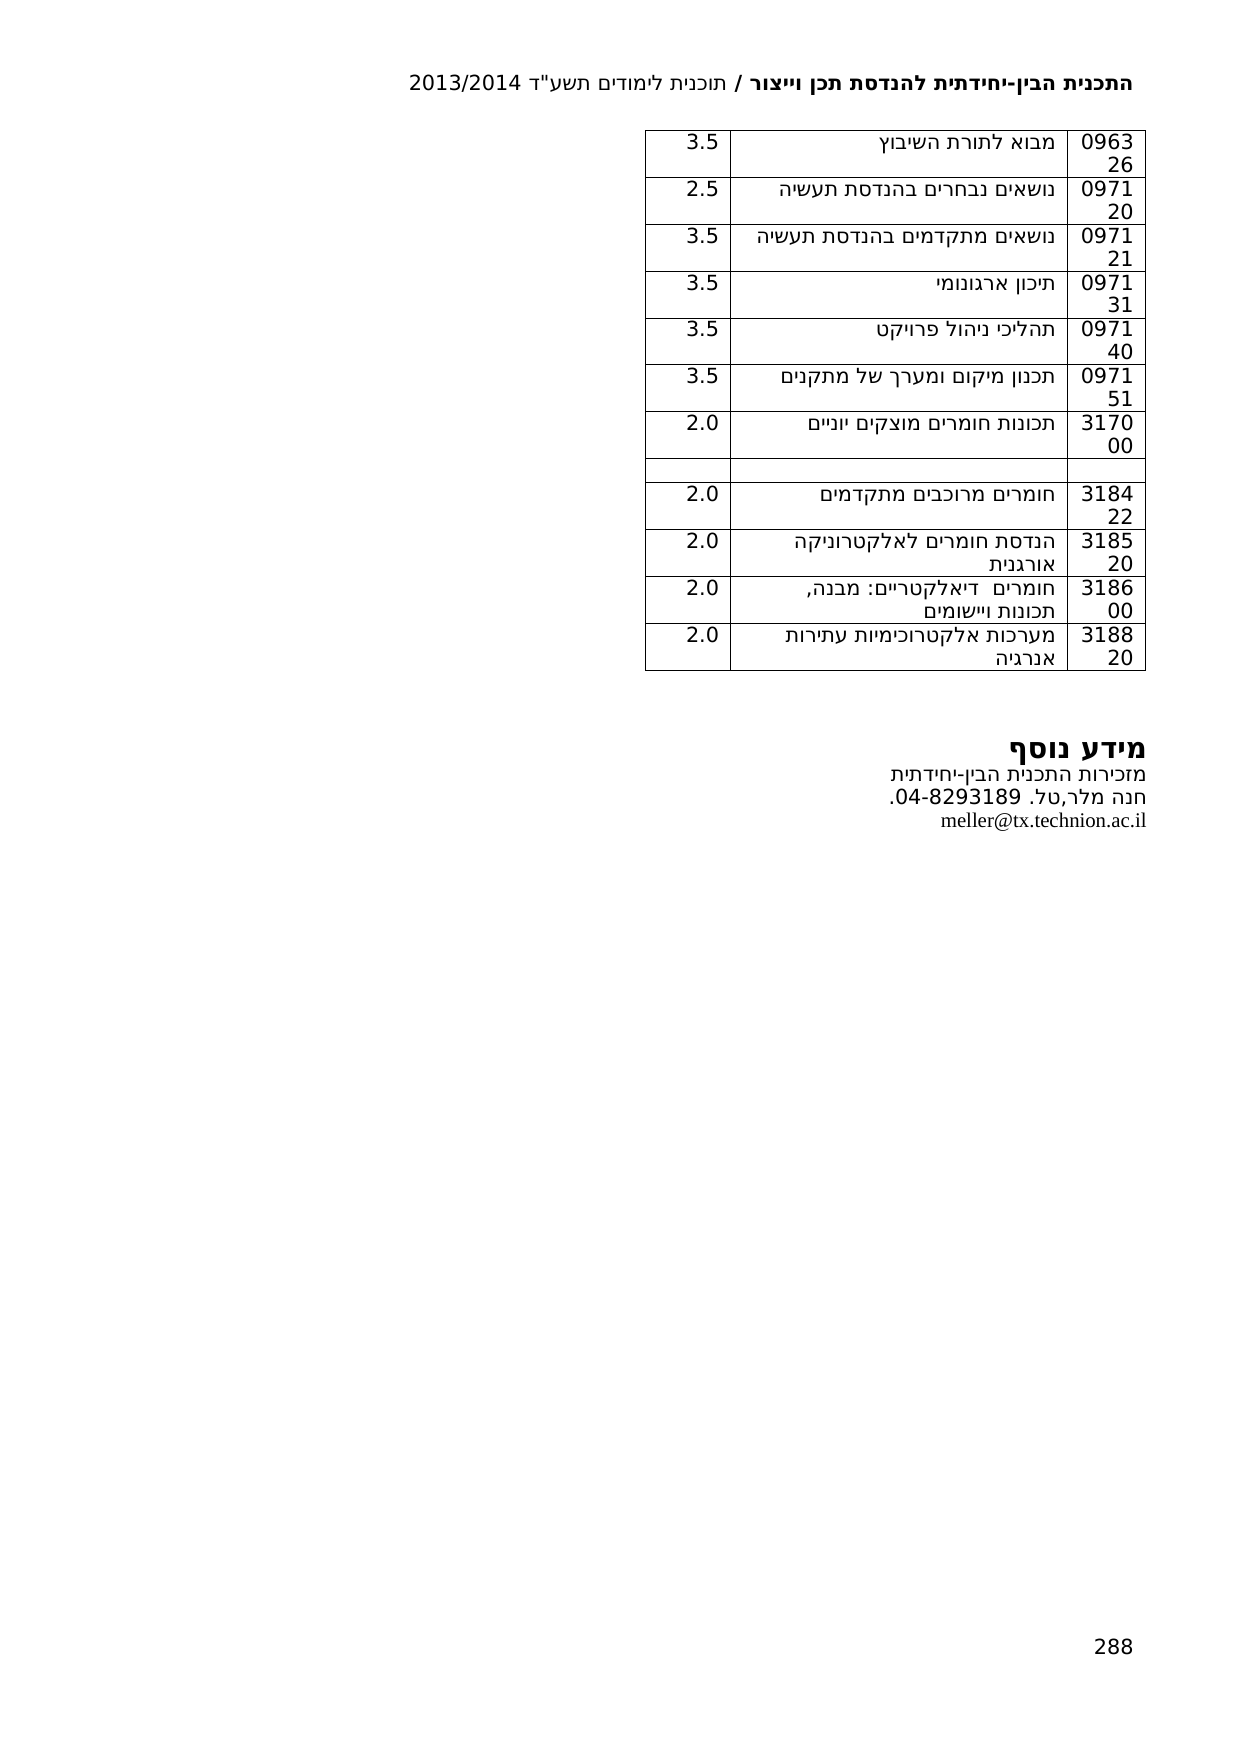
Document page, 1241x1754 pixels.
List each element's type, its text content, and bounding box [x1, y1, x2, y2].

table_cell 097151 [1068, 365, 1145, 411]
table_cell [646, 459, 730, 482]
table_cell 2.0 [646, 624, 730, 669]
table_cell 318422 [1068, 483, 1145, 529]
table_cell [1068, 459, 1145, 482]
table_cell 318600 [1068, 577, 1145, 623]
table_cell נושאים מתקדמים בהנדסת תעשיה [731, 225, 1067, 271]
table_cell 318820 [1068, 624, 1145, 669]
table_cell חומרים דיאלקטריים: מבנה, תכונות ויישומים [731, 577, 1067, 623]
table_cell 318520 [1068, 530, 1145, 576]
table_cell תיכון ארגונומי [731, 272, 1067, 317]
table_cell 2.5 [646, 178, 730, 224]
text מזכירות התכנית הבין-יחידתית חנה מלר,טל. 04-8293189. meller@tx.technion.ac.il [657, 763, 1147, 832]
text מידע נוסף [657, 740, 1147, 763]
table_cell 3.5 [646, 365, 730, 411]
table_cell 317000 [1068, 412, 1145, 458]
table_cell 2.0 [646, 530, 730, 576]
table_cell 3.5 [646, 131, 730, 177]
table_cell [731, 459, 1067, 482]
table_cell 097120 [1068, 178, 1145, 224]
table_cell 3.5 [646, 225, 730, 271]
table_cell 097140 [1068, 319, 1145, 364]
table_cell תהליכי ניהול פרויקט [731, 319, 1067, 364]
table_cell 2.0 [646, 412, 730, 458]
table_cell 3.5 [646, 319, 730, 364]
table_cell מערכות אלקטרוכימיות עתירות אנרגיה [731, 624, 1067, 669]
table_cell 3.5 [646, 272, 730, 317]
table_cell 097131 [1068, 272, 1145, 317]
table_cell 096326 [1068, 131, 1145, 177]
table_cell נושאים נבחרים בהנדסת תעשיה [731, 178, 1067, 224]
table_cell 2.0 [646, 483, 730, 529]
table_cell הנדסת חומרים לאלקטרוניקה אורגנית [731, 530, 1067, 576]
table_cell 097121 [1068, 225, 1145, 271]
table_cell תכונות חומרים מוצקים יוניים [731, 412, 1067, 458]
table_cell 2.0 [646, 577, 730, 623]
table_cell מבוא לתורת השיבוץ [731, 131, 1067, 177]
table_cell חומרים מרוכבים מתקדמים [731, 483, 1067, 529]
table_cell תכנון מיקום ומערך של מתקנים [731, 365, 1067, 411]
